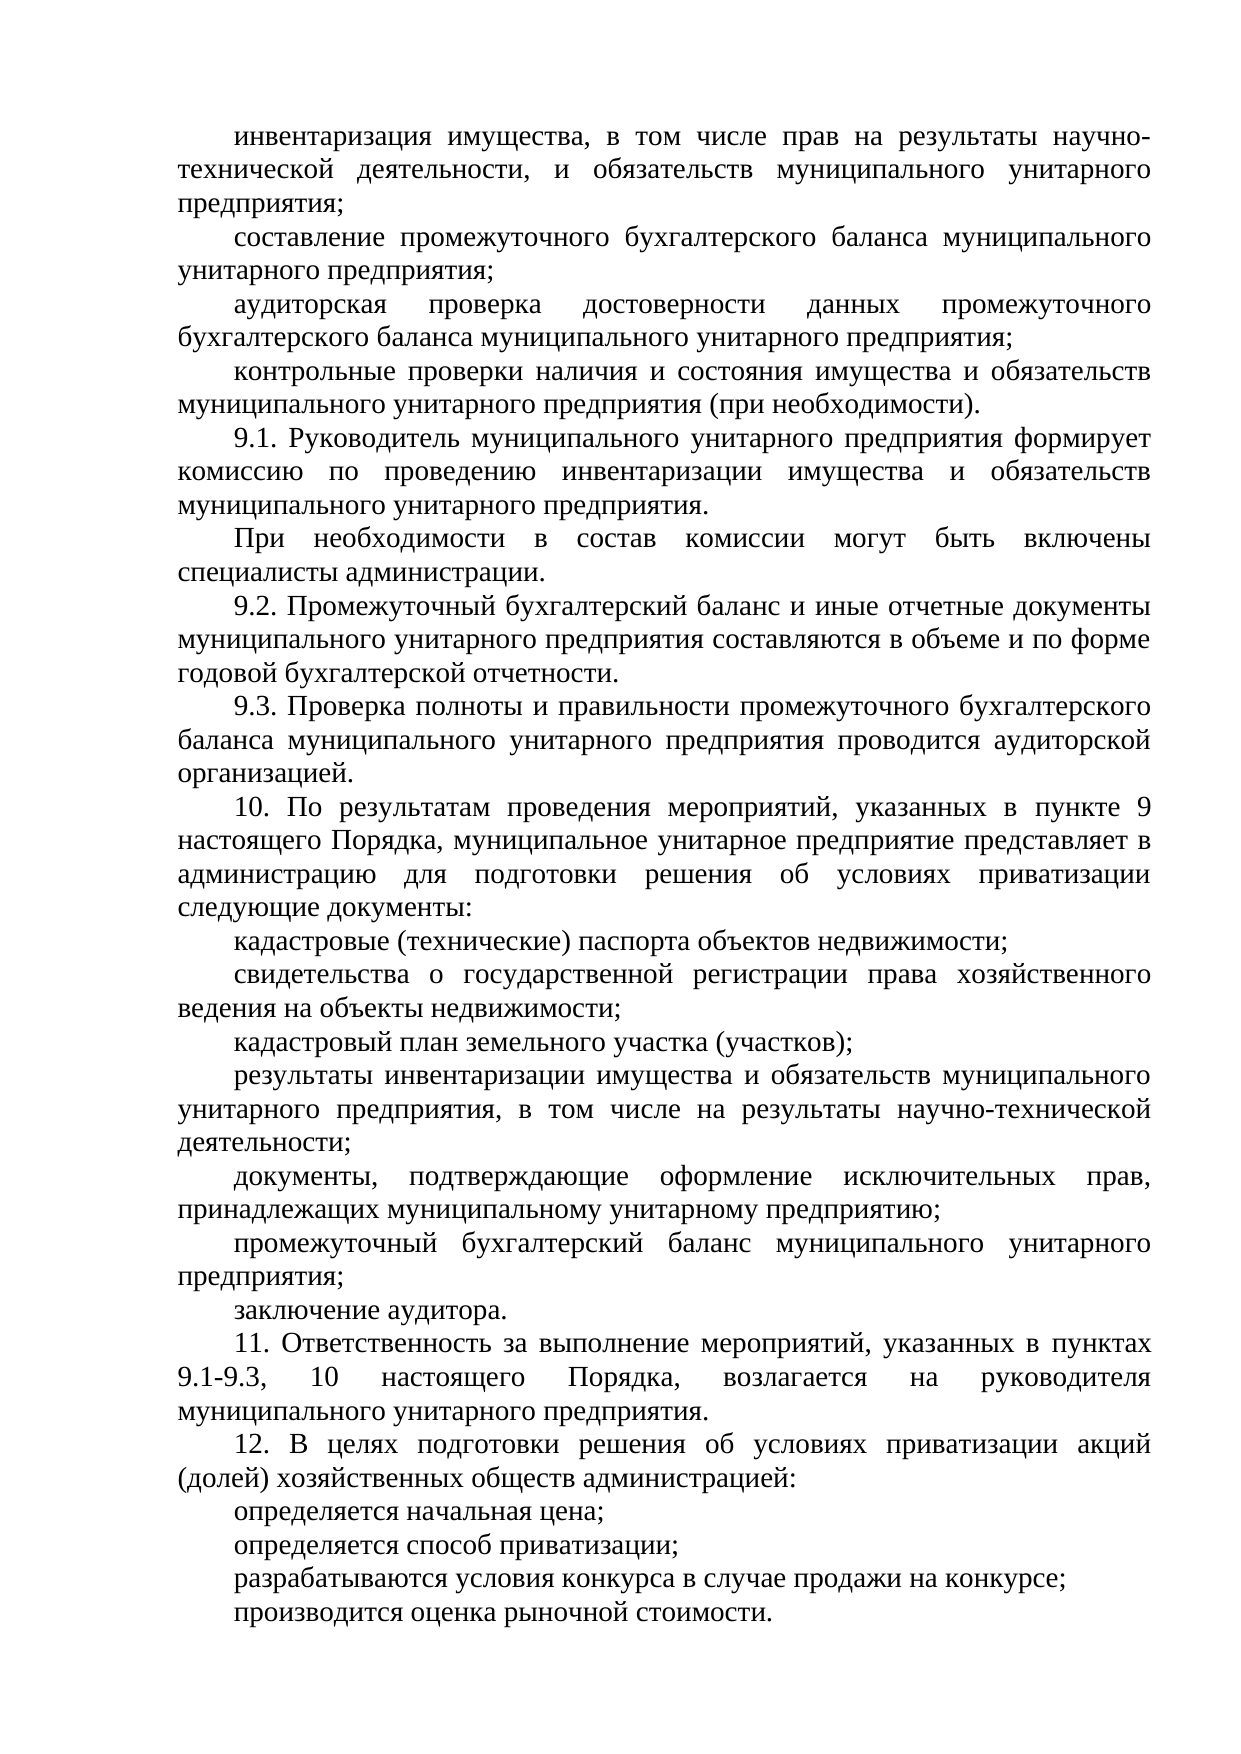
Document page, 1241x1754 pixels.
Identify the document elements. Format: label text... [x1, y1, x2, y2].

text свидетельства о государственной регистрации права хозяйственного ведения на объекты недвижимости; [177, 957, 1152, 1024]
text определяется способ приватизации; [177, 1527, 1152, 1560]
text 12. В целях подготовки решения об условиях приватизации акций (долей) хозяйственных обществ администрацией: [177, 1426, 1152, 1493]
text 10. По результатам проведения мероприятий, указанных в пункте 9 настоящего Порядка, муниципальное унитарное предприятие представляет в администрацию для подготовки решения об условиях приватизации следующие документы: [177, 789, 1152, 923]
text кадастровый план земельного участка (участков); [177, 1024, 1152, 1057]
text контрольные проверки наличия и состояния имущества и обязательств муниципального унитарного предприятия (при необходимости). [177, 353, 1152, 420]
text кадастровые (технические) паспорта объектов недвижимости; [177, 923, 1152, 957]
text 9.1. Руководитель муниципального унитарного предприятия формирует комиссию по проведению инвентаризации имущества и обязательств муниципального унитарного предприятия. [177, 420, 1152, 521]
text аудиторская проверка достоверности данных промежуточного бухгалтерского баланса муниципального унитарного предприятия; [177, 286, 1152, 353]
text заключение аудитора. [177, 1292, 1152, 1326]
text производится оценка рыночной стоимости. [177, 1594, 1152, 1627]
text При необходимости в состав комиссии могут быть включены специалисты администрации. [177, 521, 1152, 588]
text разрабатываются условия конкурса в случае продажи на конкурсе; [177, 1560, 1152, 1594]
text составление промежуточного бухгалтерского баланса муниципального унитарного предприятия; [177, 219, 1152, 286]
text 11. Ответственность за выполнение мероприятий, указанных в пунктах 9.1-9.3, 10 настоящего Порядка, возлагается на руководителя муниципального унитарного предприятия. [177, 1326, 1152, 1426]
text 9.3. Проверка полноты и правильности промежуточного бухгалтерского баланса муниципального унитарного предприятия проводится аудиторской организацией. [177, 688, 1152, 789]
text промежуточный бухгалтерский баланс муниципального унитарного предприятия; [177, 1225, 1152, 1292]
text результаты инвентаризации имущества и обязательств муниципального унитарного предприятия, в том числе на результаты научно-технической деятельности; [177, 1057, 1152, 1158]
text инвентаризация имущества, в том числе прав на результаты научно-технической деятельности, и обязательств муниципального унитарного предприятия; [177, 118, 1152, 219]
text документы, подтверждающие оформление исключительных прав, принадлежащих муниципальному унитарному предприятию; [177, 1158, 1152, 1225]
text определяется начальная цена; [177, 1493, 1152, 1527]
text 9.2. Промежуточный бухгалтерский баланс и иные отчетные документы муниципального унитарного предприятия составляются в объеме и по форме годовой бухгалтерской отчетности. [177, 588, 1152, 688]
